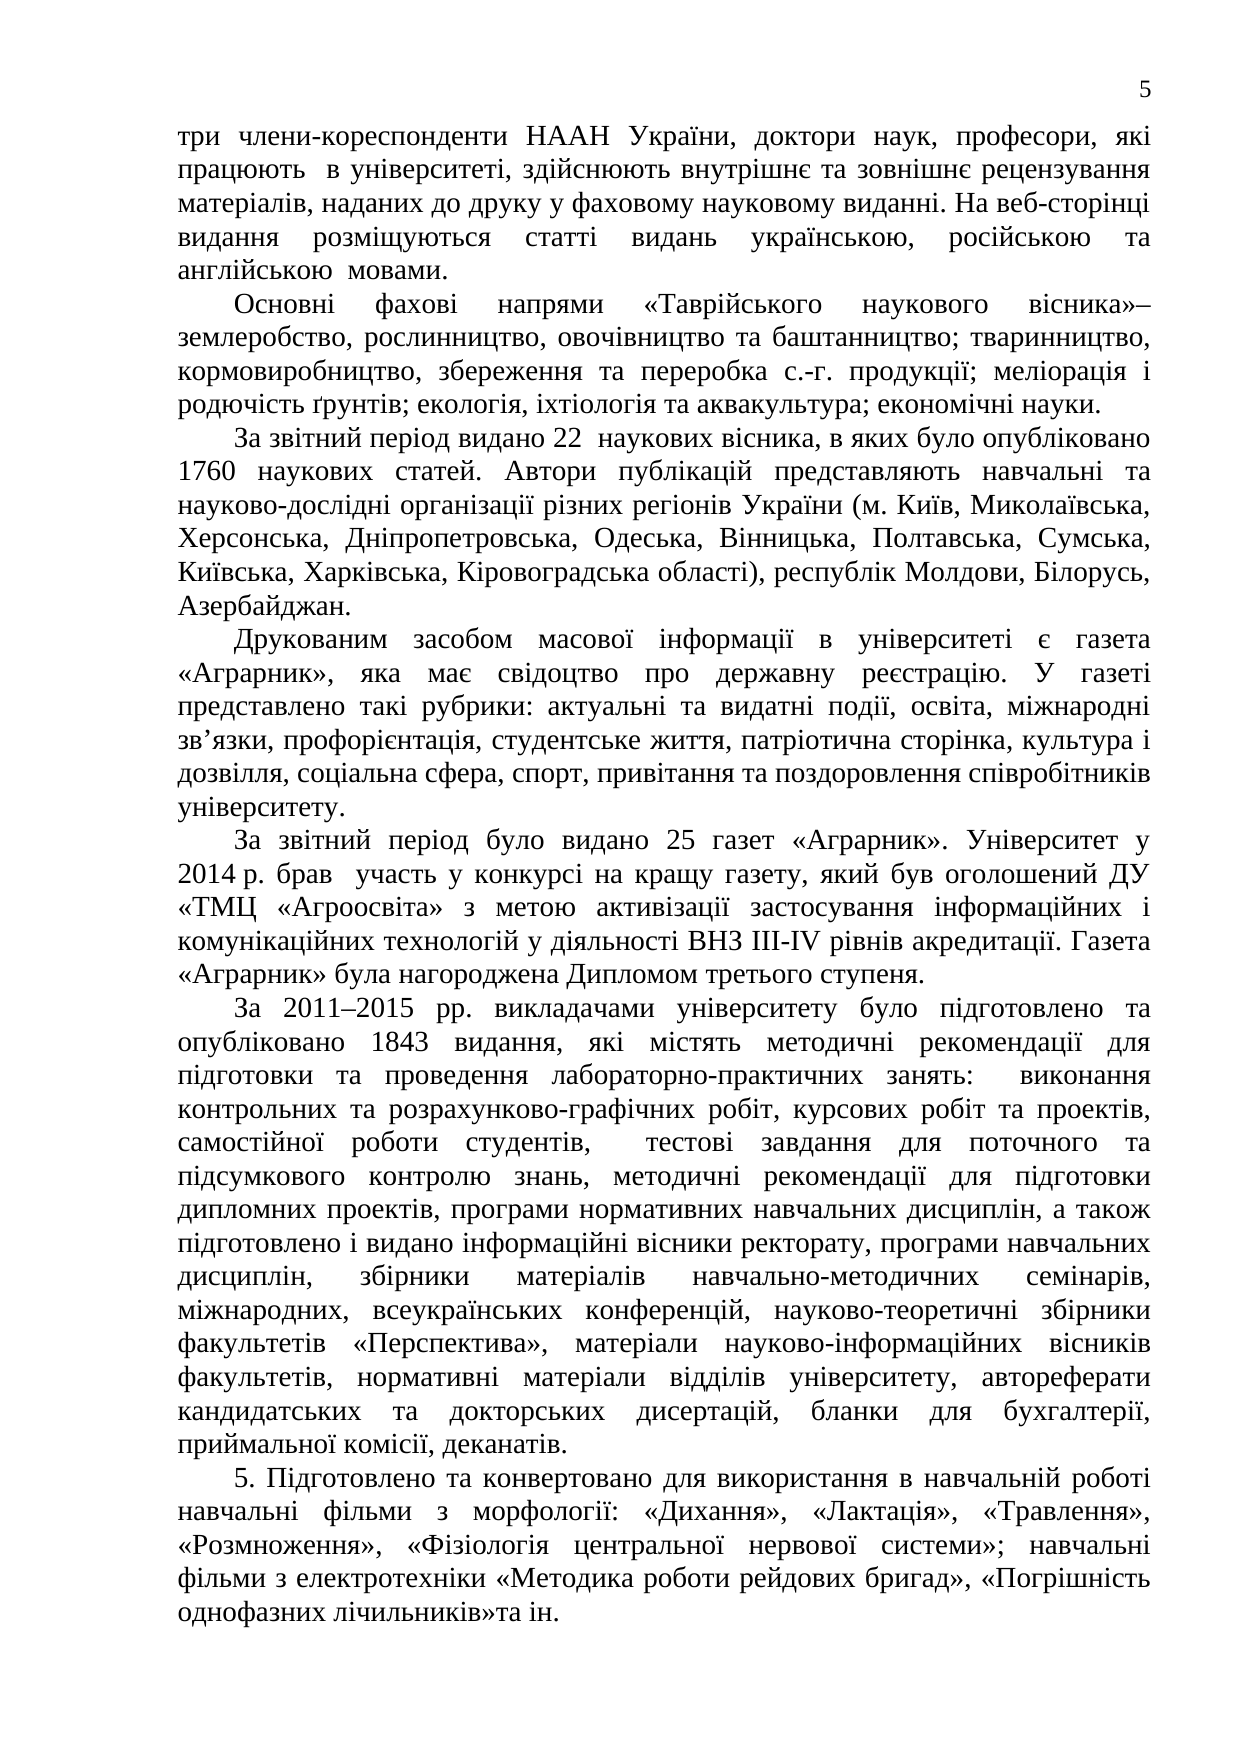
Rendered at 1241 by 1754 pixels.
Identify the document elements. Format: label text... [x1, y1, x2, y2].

text 5. Підготовлено та конвертовано для використання в навчальній роботі навчальні фільми з морфології: «Дихання», «Лактація», «Травлення», «Розмноження», «Фізіологія центральної нервової системи»; навчальні фільми з електротехніки «Методика роботи рейдових бригад», «Погрішність однофазних лічильників»та ін. [177, 1460, 1152, 1627]
text За звітний період видано 22 наукових вісника, в яких було опубліковано 1760 наукових статей. Автори публікацій представляють навчальні та науково-дослідні організації різних регіонів України (м. Київ, Миколаївська, Херсонська, Дніпропетровська, Одеська, Вінницька, Полтавська, Сумська, Київська, Харківська, Кіровоградська області), республік Молдови, Білорусь, Азербайджан. [177, 420, 1152, 621]
text За звітний період було видано 25 газет «Аграрник». Університет у 2014 р. брав участь у конкурсі на кращу газету, який був оголошений ДУ «ТМЦ «Агроосвіта» з метою активізації застосування інформаційних і комунікаційних технологій у діяльності ВНЗ III-IV рівнів акредитації. Газета «Аграрник» була нагороджена Дипломом третього ступеня. [177, 822, 1152, 990]
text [177, 118, 1152, 286]
text За 2011–2015 рр. викладачами університету було підготовлено та опубліковано 1843 видання, які містять методичні рекомендації для підготовки та проведення лабораторно-практичних занять: виконання контрольних та розрахунково-графічних робіт, курсових робіт та проектів, самостійної роботи студентів, тестові завдання для поточного та підсумкового контролю знань, методичні рекомендації для підготовки дипломних проектів, програми нормативних навчальних дисциплін, а також підготовлено і видано інформаційні вісники ректорату, програми навчальних дисциплін, збірники матеріалів навчально-методичних семінарів, міжнародних, всеукраїнських конференцій, науково-теоретичні збірники факультетів «Перспектива», матеріали науково-інформаційних вісників факультетів, нормативні матеріали відділів університету, автореферати кандидатських та докторських дисертацій, бланки для бухгалтерії, приймальної комісії, деканатів. [177, 990, 1152, 1460]
text Друкованим засобом масової інформації в університеті є газета «Аграрник», яка має свідоцтво про державну реєстрацію. У газеті представлено такі рубрики: актуальні та видатні події, освіта, міжнародні зв’язки, профорієнтація, студентське життя, патріотична сторінка, культура і дозвілля, соціальна сфера, спорт, привітання та поздоровлення співробітників університету. [177, 621, 1152, 822]
text Основні фахові напрями «Таврійського наукового вісника»–землеробство, рослинництво, овочівництво та баштанництво; тваринництво, кормовиробництво, збереження та переробка с.-г. продукції; меліорація і родючість ґрунтів; екологія, іхтіологія та аквакультура; економічні науки. [177, 286, 1152, 420]
